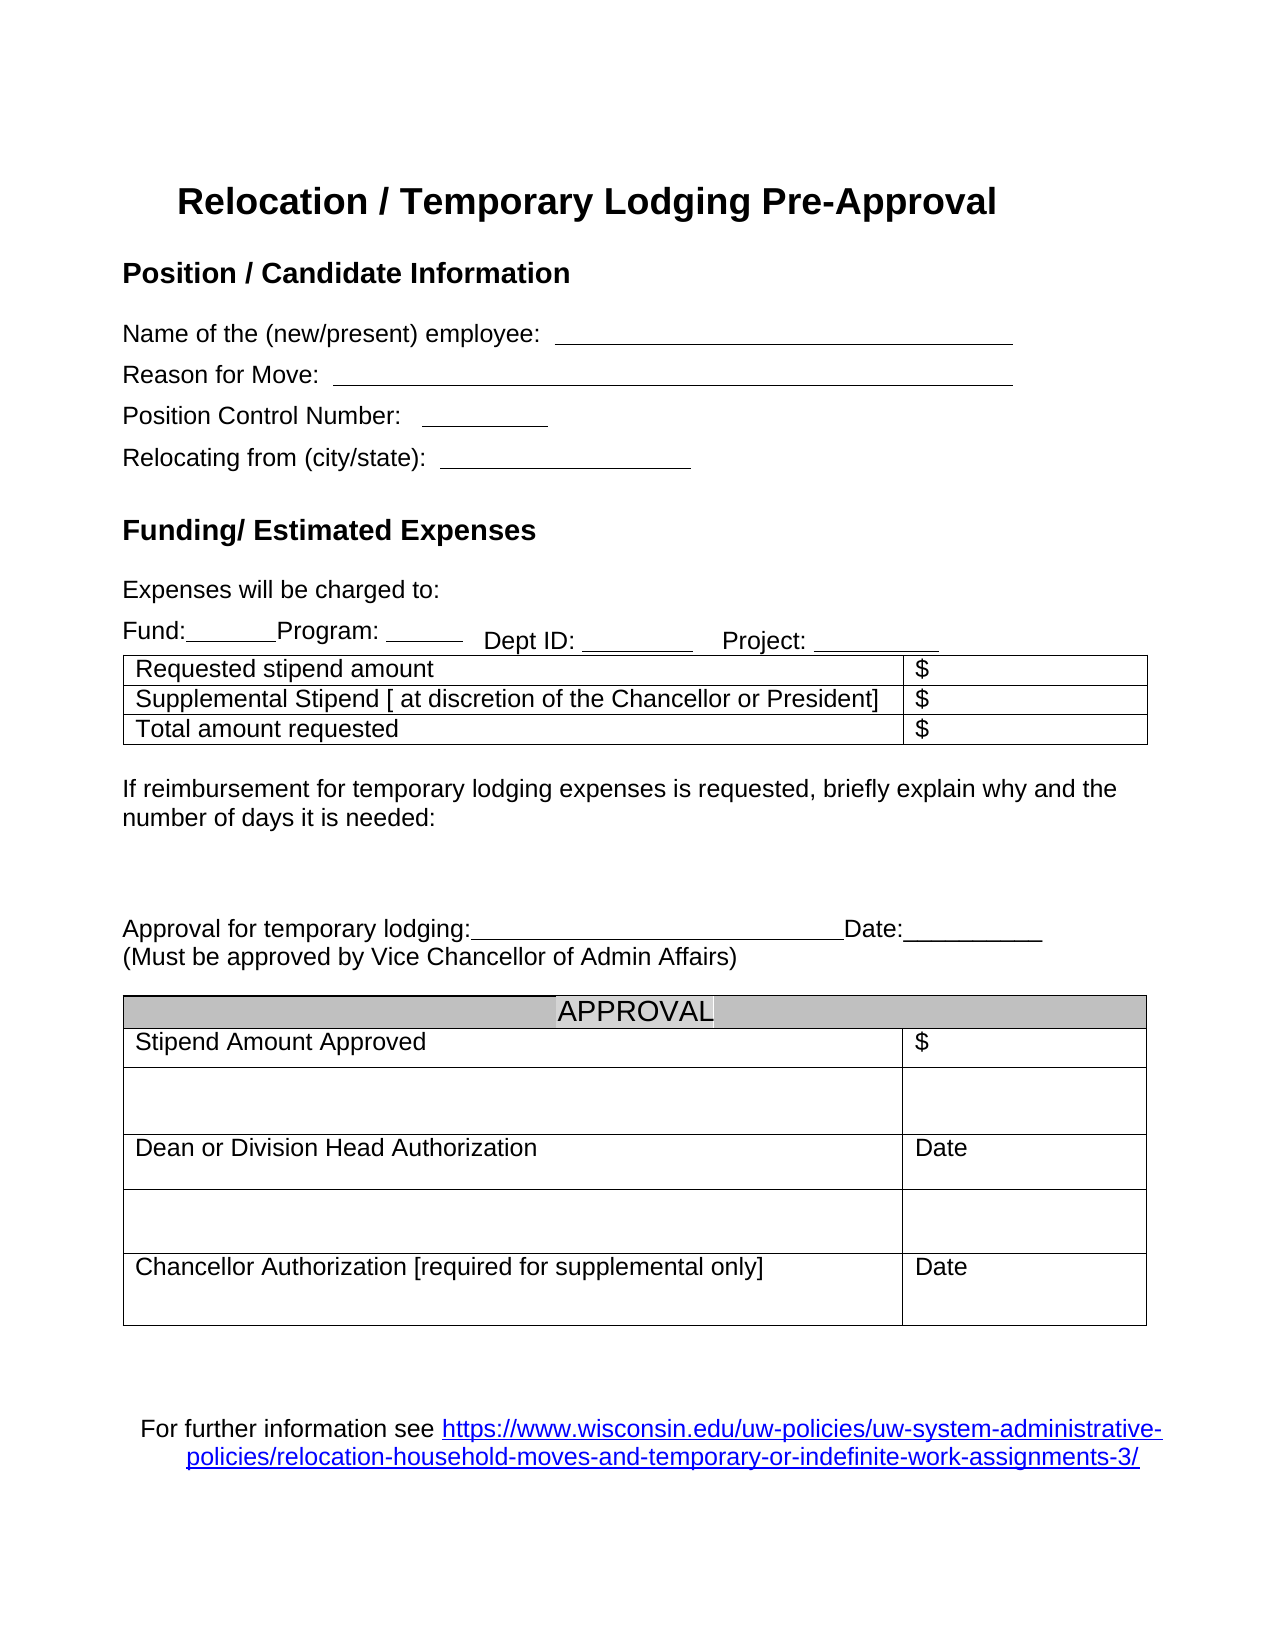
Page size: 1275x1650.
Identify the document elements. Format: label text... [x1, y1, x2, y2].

text Relocating from (city/state): [122, 442, 1175, 471]
table_cell $ [904, 715, 1147, 744]
subtitle Funding/ Estimated Expenses [122, 512, 1175, 546]
text Dept ID: [483, 626, 697, 654]
text Expenses will be charged to: Fund: Program: [122, 575, 463, 645]
table_cell $ [904, 686, 1147, 714]
text Approval for temporary lodging: Date:__________ [122, 913, 1175, 942]
table_cell Total amount requested [124, 715, 903, 744]
text (Must be approved by Vice Chancellor of Admin Affairs) [122, 942, 1175, 971]
table_cell Supplemental Stipend [ at discretion of the Chancellor or President] [124, 686, 903, 714]
text Name of the (new/present) employee: Reason for Move: Position Control Number: [122, 319, 1015, 430]
text For further information see https://www.wisconsin.edu/uw-policies/uw-system-administrative-policies/relocation-household-moves-and-temporary-or-indefinite-work-assignments-3/ [140, 1413, 1163, 1471]
subtitle Position / Candidate Information [122, 257, 1175, 290]
text If reimbursement for temporary lodging expenses is requested, briefly explain why and the number of days it is needed: [122, 774, 1120, 832]
table_header $ [904, 656, 1147, 684]
table_header Requested stipend amount [124, 656, 903, 684]
text Project: [722, 626, 1175, 654]
title Relocation / Temporary Lodging Pre-Approval [110, 179, 1064, 223]
